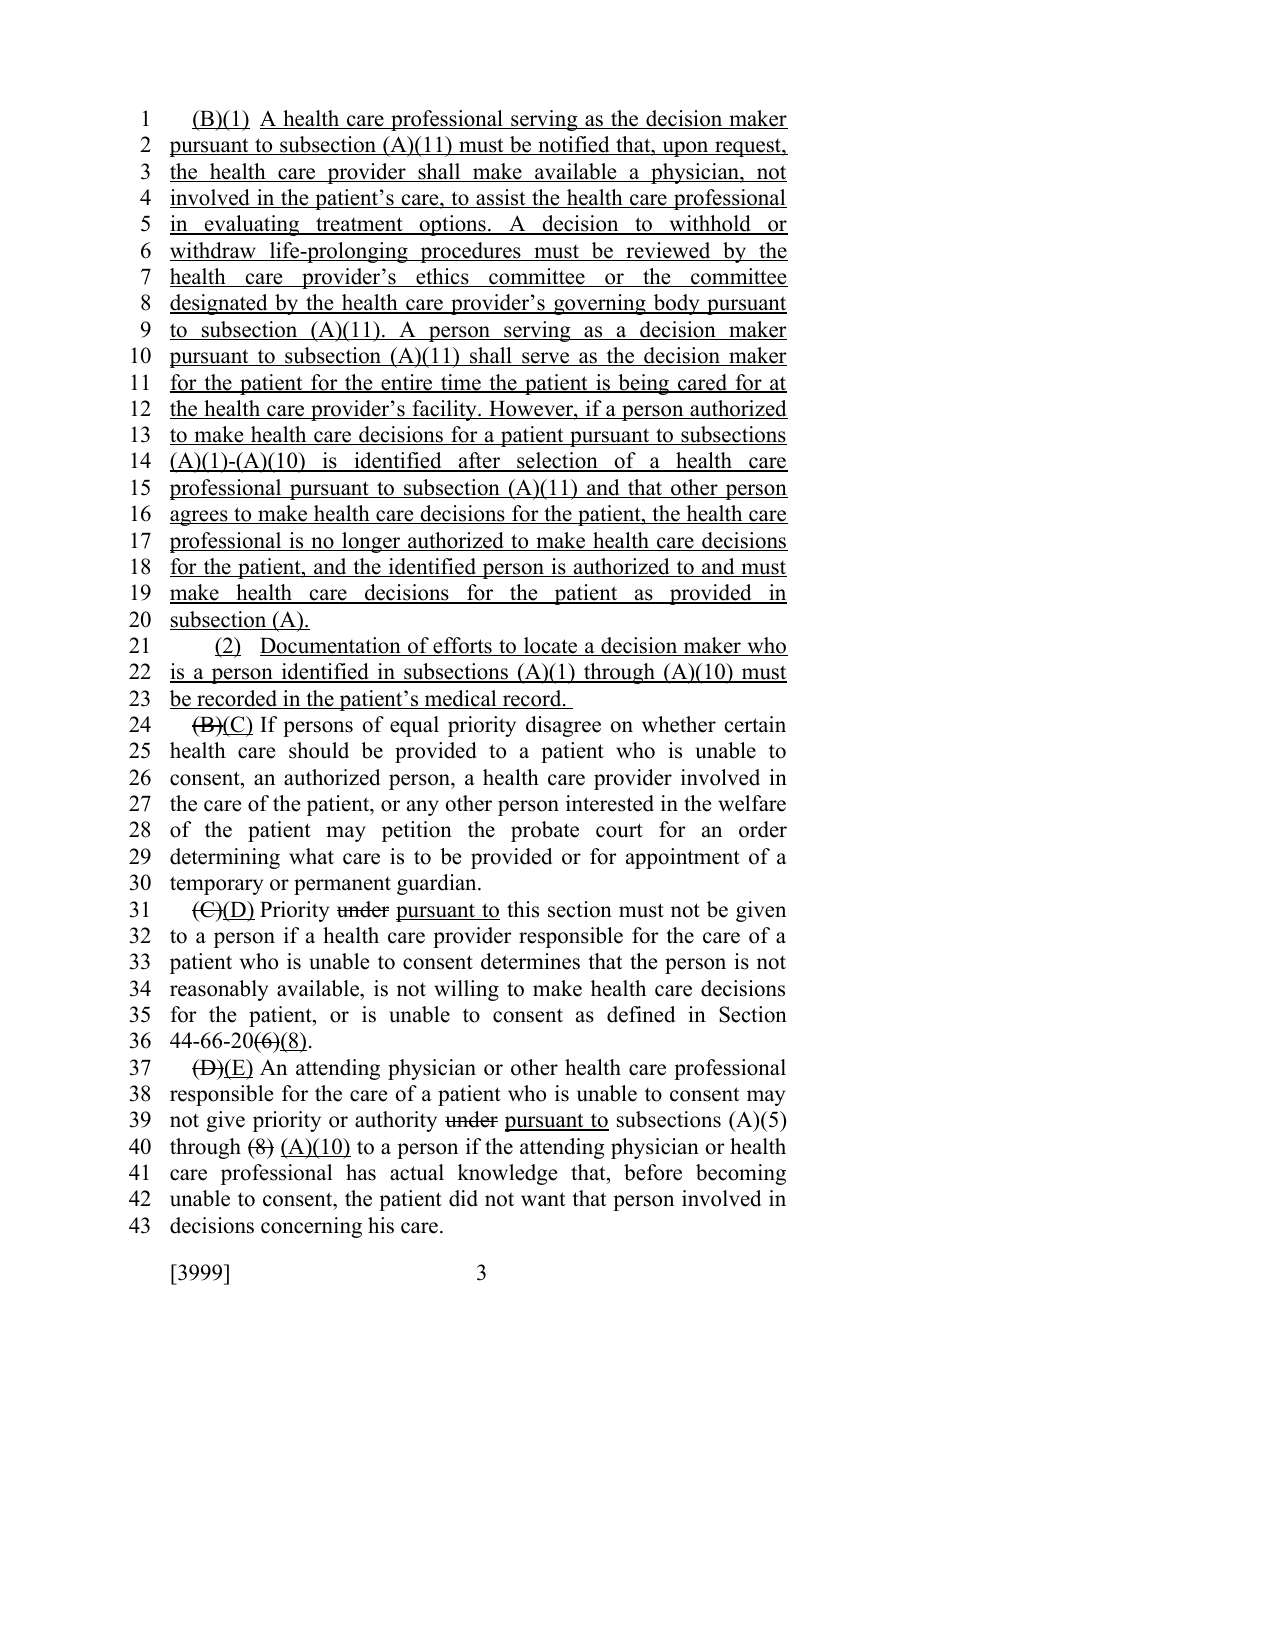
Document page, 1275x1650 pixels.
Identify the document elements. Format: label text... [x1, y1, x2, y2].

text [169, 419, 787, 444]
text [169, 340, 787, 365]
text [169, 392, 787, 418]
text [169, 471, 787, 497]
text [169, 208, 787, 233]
text (B)(C) If persons of equal priority disagree on whether certain health care should be provided to a patient who is unable to consent, an authorized person, a health care provider involved in the care of the patient, or any other person interested in the welfare of the patient may petition the probate court for an order determining what care is to be provided or for appointment of a temporary or permanent guardian. [169, 711, 787, 896]
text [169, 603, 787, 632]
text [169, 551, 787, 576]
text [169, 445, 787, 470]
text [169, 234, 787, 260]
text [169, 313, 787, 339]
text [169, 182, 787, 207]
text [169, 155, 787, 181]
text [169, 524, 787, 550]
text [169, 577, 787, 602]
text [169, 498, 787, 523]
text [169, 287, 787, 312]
text (C)(D) Priority under pursuant to this section must not be given to a person if a health care provider responsible for the care of a patient who is unable to consent determines that the person is not reasonably available, is not willing to make health care decisions for the patient, or is unable to consent as defined in Section 44-66-20(6)(8). [169, 896, 787, 1054]
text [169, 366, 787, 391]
text (D)(E) An attending physician or other health care professional responsible for the care of a patient who is unable to consent may not give priority or authority under pursuant to subsections (A)(5) through (8) (A)(10) to a person if the attending physician or health care professional has actual knowledge that, before becoming unable to consent, the patient did not want that person involved in decisions concerning his care. [169, 1054, 787, 1238]
text (2) Documentation of efforts to locate a decision maker who is a person identified in subsections (A)(1) through (A)(10) must be recorded in the patient’s medical record. [169, 632, 787, 681]
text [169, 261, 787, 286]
text (2) Documentation of efforts to locate a decision maker who is a person identified in subsections (A)(1) through (A)(10) must be recorded in the patient’s medical record. [169, 682, 787, 711]
